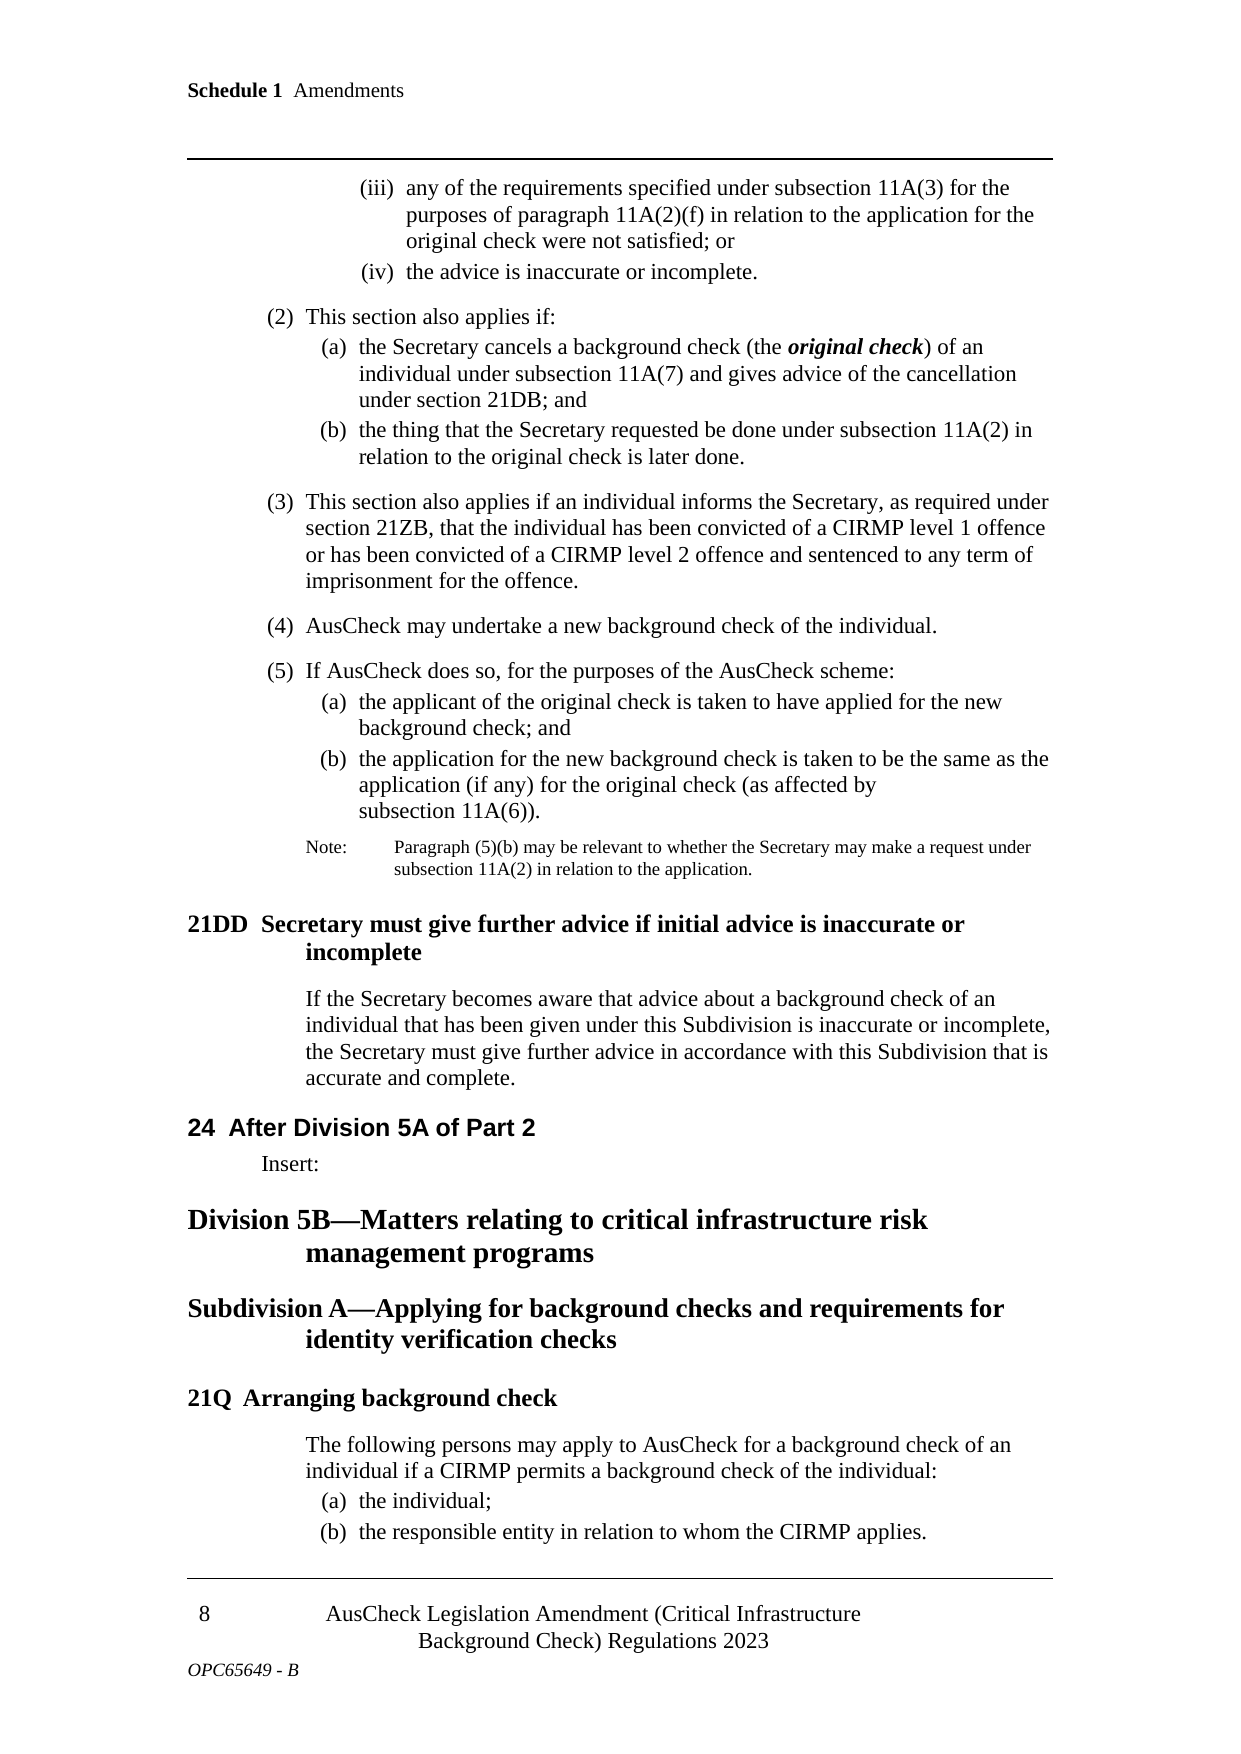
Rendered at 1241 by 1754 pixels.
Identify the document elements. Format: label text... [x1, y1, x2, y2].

text (iv) the advice is inaccurate or incomplete. [187, 258, 1053, 284]
text (a) the Secretary cancels a background check (the original check) of an individual under subsection 11A(7) and gives advice of the cancellation under section 21DB; and [187, 333, 1053, 412]
text 24 After Division 5A of Part 2 [187, 1113, 1053, 1142]
text (5) If AusCheck does so, for the purposes of the AusCheck scheme: [187, 657, 1053, 684]
text (4) AusCheck may undertake a new background check of the individual. [187, 612, 1053, 638]
text (b) the application for the new background check is taken to be the same as the application (if any) for the original check (as affected by subsection 11A(6)). [187, 745, 1053, 824]
text (b) the thing that the Secretary requested be done under subsection 11A(2) in relation to the original check is later done. [187, 417, 1053, 469]
text (2) This section also applies if: [187, 303, 1053, 329]
text (iii) any of the requirements specified under subsection 11A(3) for the purposes of paragraph 11A(2)(f) in relation to the application for the original check were not satisfied; or [187, 174, 1053, 253]
text 21DD Secretary must give further advice if initial advice is inaccurate or incomplete [187, 909, 1053, 966]
text (a) the applicant of the original check is taken to have applied for the new background check; and [187, 688, 1053, 741]
text The following persons may apply to AusCheck for a background check of an individual if a CIRMP permits a background check of the individual: [187, 1431, 1053, 1483]
text Note: Paragraph (5)(b) may be relevant to whether the Secretary may make a request under subsection 11A(2) in relation to the application. [305, 836, 1053, 879]
text Subdivision A—Applying for background checks and requirements for identity verification checks [187, 1292, 1053, 1354]
text (b) the responsible entity in relation to whom the CIRMP applies. [187, 1518, 1053, 1544]
text (3) This section also applies if an individual informs the Secretary, as required under section 21ZB, that the individual has been convicted of a CIRMP level 1 offence or has been convicted of a CIRMP level 2 offence and sentenced to any term of imprisonment for the offence. [187, 488, 1053, 593]
text 21Q Arranging background check [187, 1383, 1053, 1412]
text Division 5B—Matters relating to critical infrastructure risk management programs [187, 1202, 1053, 1269]
text Insert: [261, 1150, 1053, 1177]
text If the Secretary becomes aware that advice about a background check of an individual that has been given under this Subdivision is inaccurate or incomplete, the Secretary must give further advice in accordance with this Subdivision that is accurate and complete. [187, 985, 1053, 1090]
text (a) the individual; [187, 1488, 1053, 1514]
